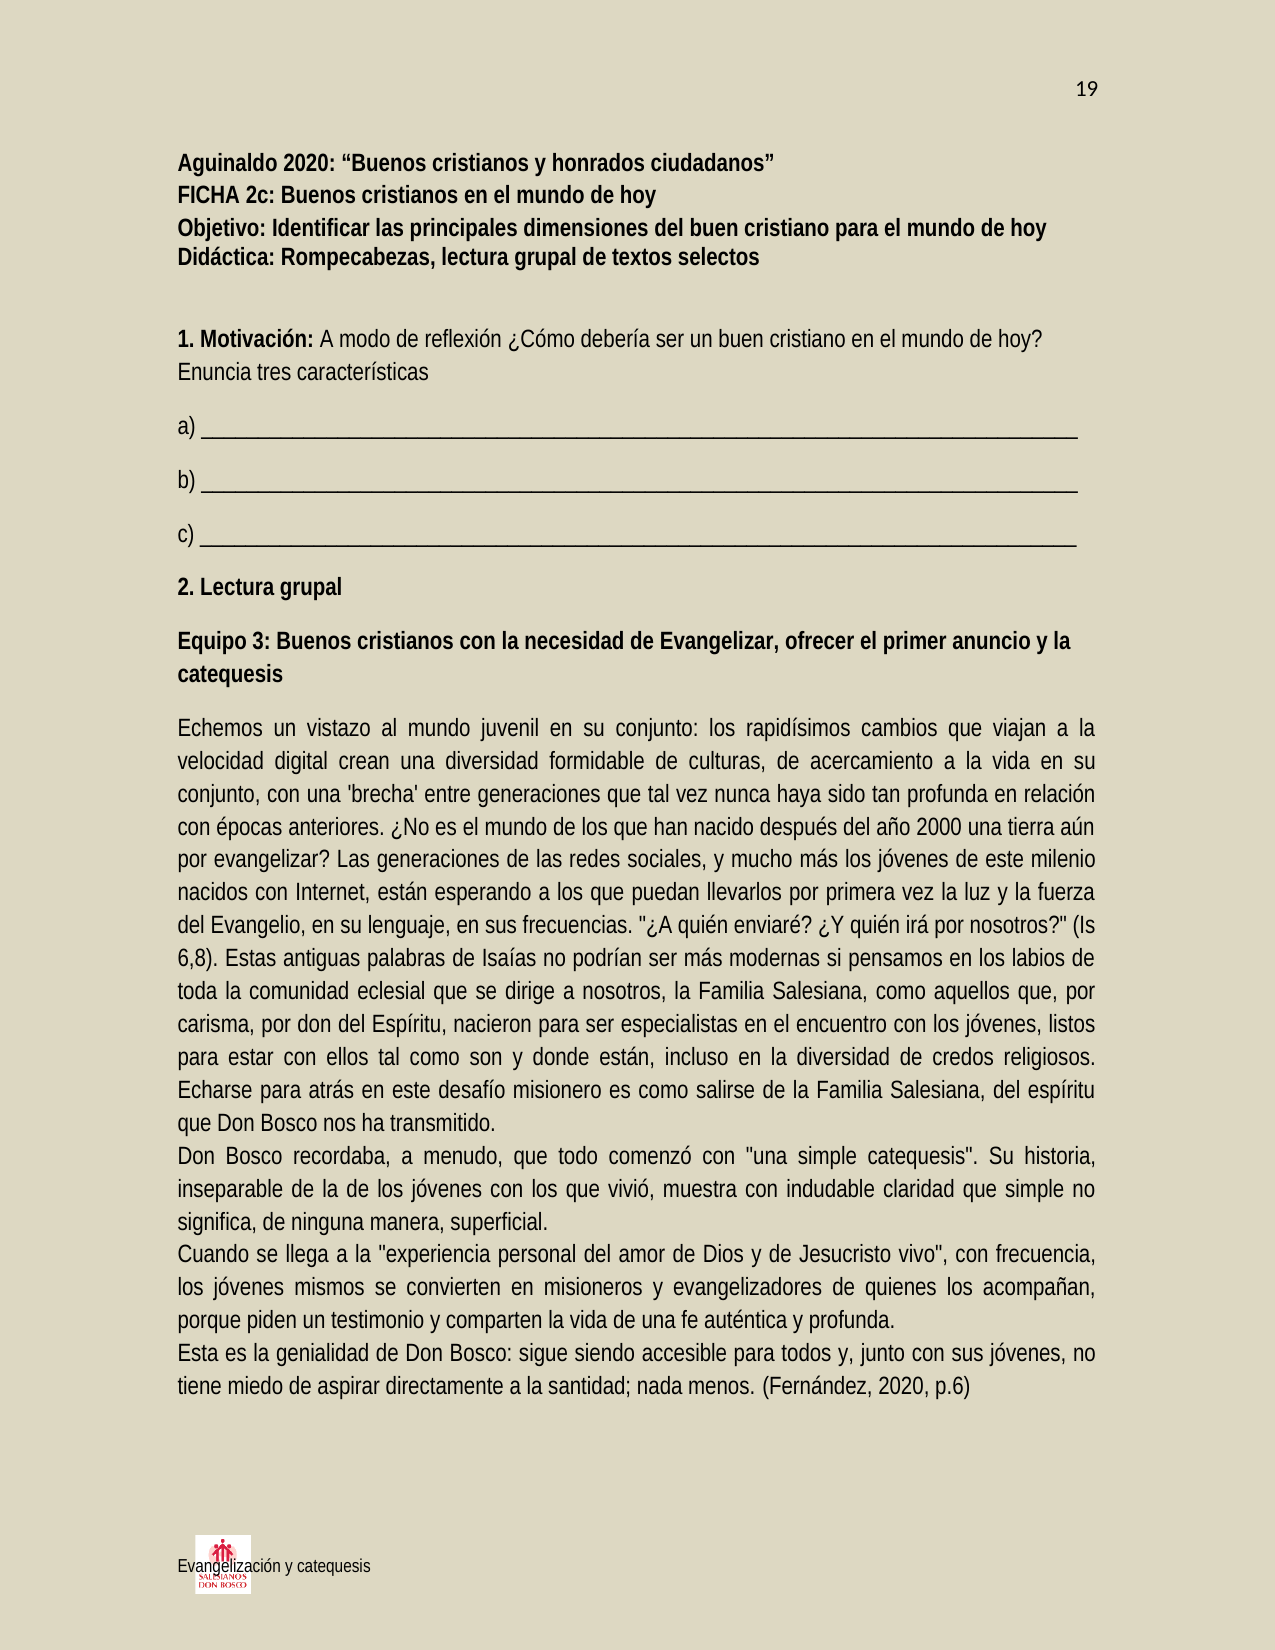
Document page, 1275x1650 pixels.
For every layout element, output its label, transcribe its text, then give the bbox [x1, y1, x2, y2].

text c) _____________________________________________________________________________ [177, 519, 1098, 547]
text FICHA 2c: Buenos cristianos en el mundo de hoy [177, 181, 1098, 209]
text 2. Lectura grupal [177, 572, 1098, 601]
text Echemos un vistazo al mundo juvenil en su conjunto: los rapidísimos cambios que viajan a la velocidad digital crean una diversidad formidable de culturas, de acercamiento a la vida en su conjunto, con una 'brecha' entre generaciones que tal vez nunca haya sido tan profunda en relación con épocas anteriores. ¿No es el mundo de los que han nacido después del año 2000 una tierra aún por evangelizar? Las generaciones de las redes sociales, y mucho más los jóvenes de este milenio nacidos con Internet, están esperando a los que puedan llevarlos por primera vez la luz y la fuerza del Evangelio, en su lenguaje, en sus frecuencias. "¿A quién enviaré? ¿Y quién irá por nosotros?" (Is 6,8). Estas antiguas palabras de Isaías no podrían ser más modernas si pensamos en los labios de toda la comunidad eclesial que se dirige a nosotros, la Familia Salesiana, como aquellos que, por carisma, por don del Espíritu, nacieron para ser especialistas en el encuentro con los jóvenes, listos para estar con ellos tal como son y donde están, incluso en la diversidad de credos religiosos. Echarse para atrás en este desafío misionero es como salirse de la Familia Salesiana, del espíritu que Don Bosco nos ha transmitido. [177, 713, 1098, 1136]
text Didáctica: Rompecabezas, lectura grupal de textos selectos [177, 242, 1098, 271]
text b) _____________________________________________________________________________ [177, 465, 1098, 493]
text 1. Motivación: A modo de reflexión ¿Cómo debería ser un buen cristiano en el mundo de hoy? Enuncia tres características [177, 324, 1098, 386]
text Objetivo: Identificar las principales dimensiones del buen cristiano para el mundo de hoy [177, 213, 1098, 242]
text Cuando se llega a la "experiencia personal del amor de Dios y de Jesucristo vivo", con frecuencia, los jóvenes mismos se convierten en misioneros y evangelizadores de quienes los acompañan, porque piden un testimonio y comparten la vida de una fe auténtica y profunda. [177, 1239, 1098, 1334]
picture [195, 1535, 251, 1594]
text Aguinaldo 2020: “Buenos cristianos y honrados ciudadanos” [177, 148, 1098, 176]
text Don Bosco recordaba, a menudo, que todo comenzó con "una simple catequesis". Su historia, inseparable de la de los jóvenes con los que vivió, muestra con indudable claridad que simple no significa, de ninguna manera, superficial. [177, 1141, 1098, 1235]
text a) _____________________________________________________________________________ [177, 411, 1098, 440]
text Equipo 3: Buenos cristianos con la necesidad de Evangelizar, ofrecer el primer anuncio y la catequesis [177, 626, 1098, 688]
text Esta es la genialidad de Don Bosco: sigue siendo accesible para todos y, junto con sus jóvenes, no tiene miedo de aspirar directamente a la santidad; nada menos. (Fernández, 2020, p.6) [177, 1338, 1098, 1400]
